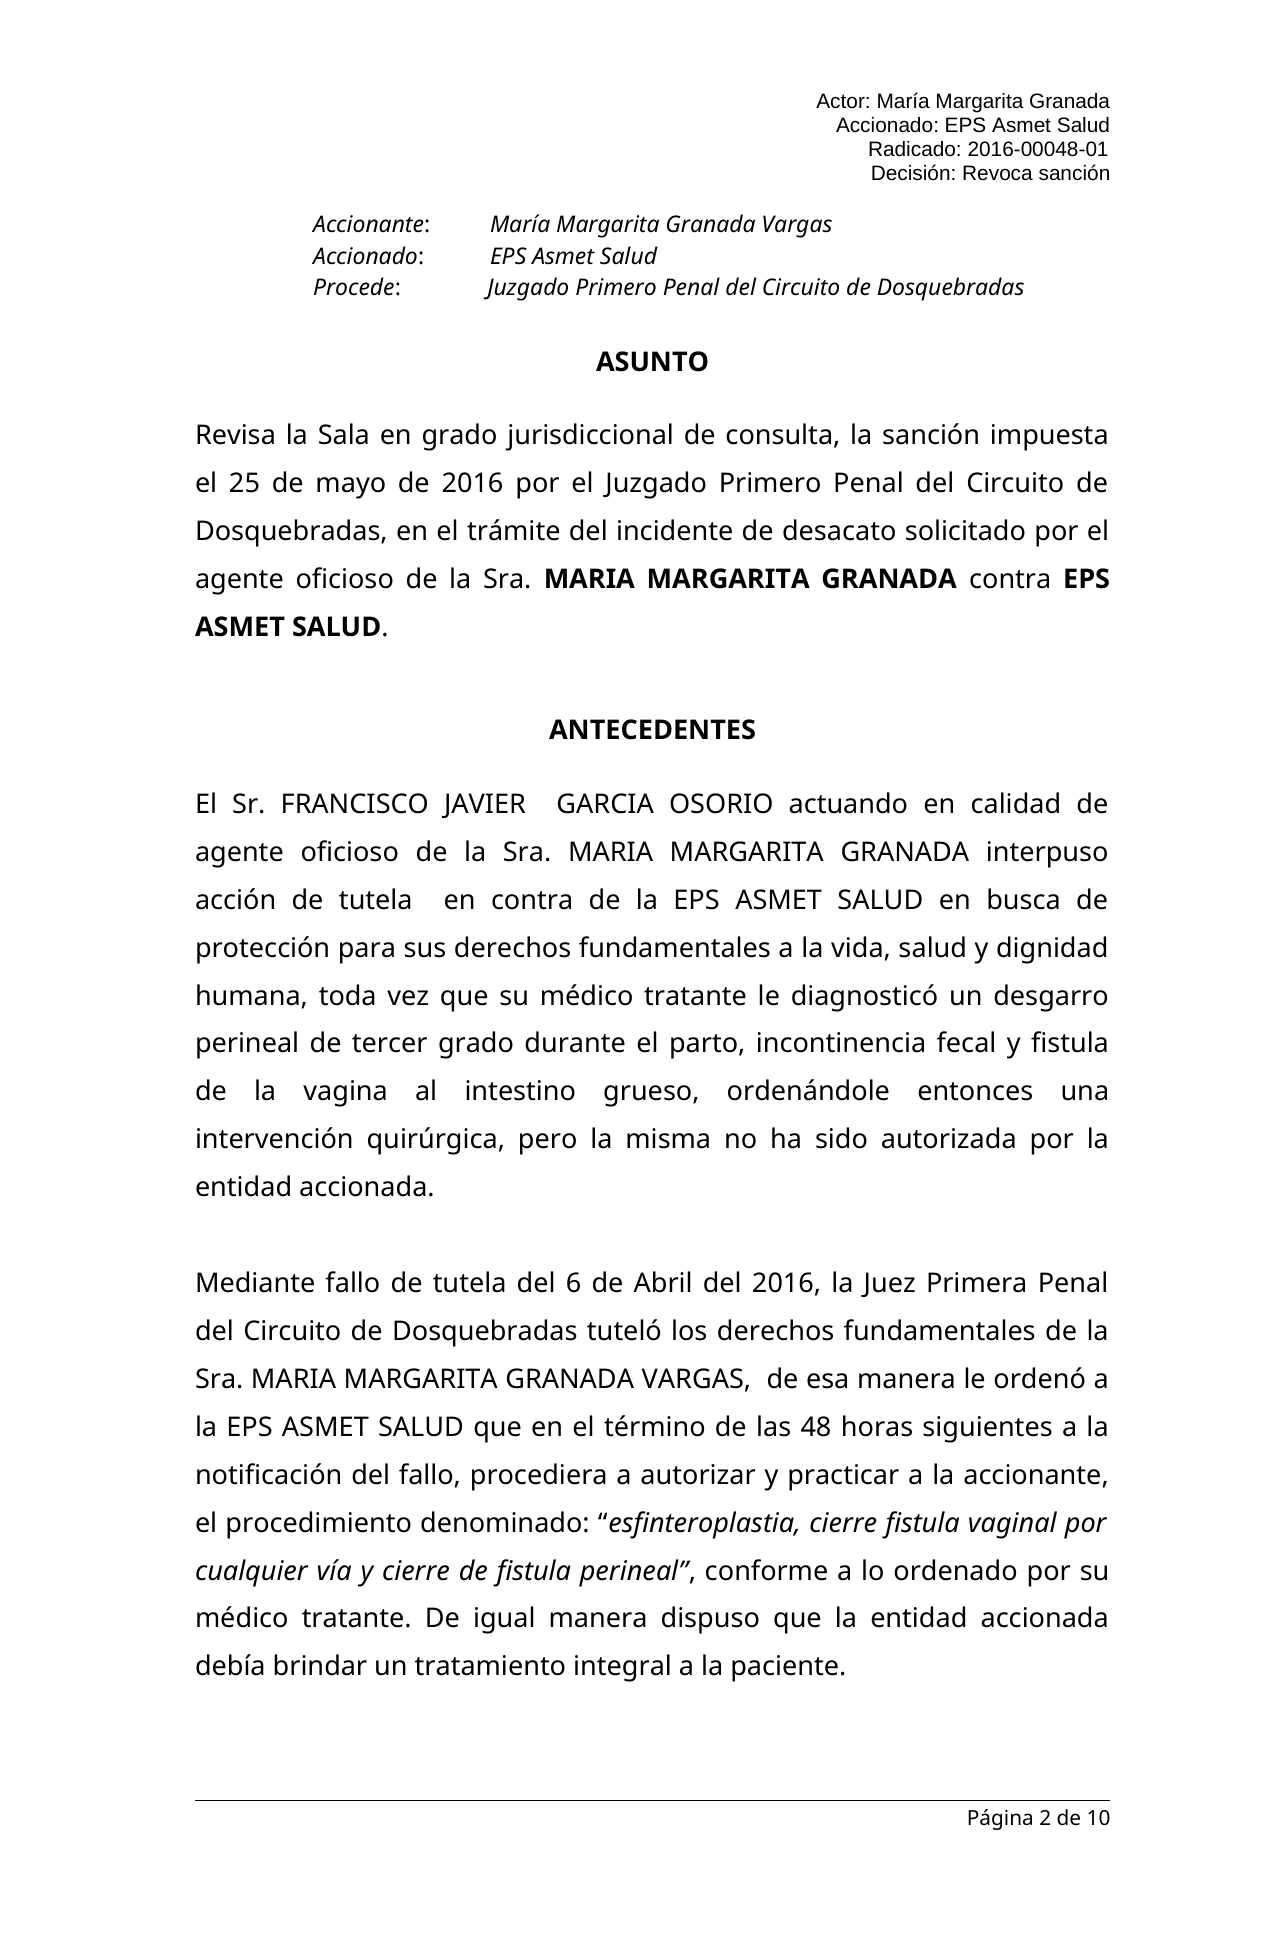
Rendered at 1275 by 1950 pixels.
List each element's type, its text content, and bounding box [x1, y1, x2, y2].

text Accionado: EPS Asmet Salud [308, 240, 1105, 271]
text El Sr. FRANCISCO JAVIER GARCIA OSORIO actuando en calidad de agente oficioso de la Sra. MARIA MARGARITA GRANADA interpuso acción de tutela en contra de la EPS ASMET SALUD en busca de protección para sus derechos fundamentales a la vida, salud y dignidad humana, toda vez que su médico tratante le diagnosticó un desgarro perineal de tercer grado durante el parto, incontinencia fecal y fistula de la vagina al intestino grueso, ordenándole entonces una intervención quirúrgica, pero la misma no ha sido autorizada por la entidad accionada. [195, 784, 1110, 1204]
text Revisa la Sala en grado jurisdiccional de consulta, la sanción impuesta el 25 de mayo de 2016 por el Juzgado Primero Penal del Circuito de Dosquebradas, en el trámite del incidente de desacato solicitado por el agente oficioso de la Sra. MARIA MARGARITA GRANADA contra EPS ASMET SALUD. [195, 416, 1110, 644]
text Mediante fallo de tutela del 6 de Abril del 2016, la Juez Primera Penal del Circuito de Dosquebradas tuteló los derechos fundamentales de la Sra. MARIA MARGARITA GRANADA VARGAS, de esa manera le ordenó a la EPS ASMET SALUD que en el término de las 48 horas siguientes a la notificación del fallo, procediera a autorizar y practicar a la accionante, el procedimiento denominado: “esfinteroplastia, cierre fistula vaginal por cualquier vía y cierre de fistula perineal”, conforme a lo ordenado por su médico tratante. De igual manera dispuso que la entidad accionada debía brindar un tratamiento integral a la paciente. [195, 1263, 1110, 1684]
text Procede: Juzgado Primero Penal del Circuito de Dosquebradas [313, 271, 1105, 302]
text ASUNTO [195, 342, 1110, 379]
text Accionante: María Margarita Granada Vargas [308, 208, 1105, 240]
text ANTECEDENTES [195, 711, 1110, 747]
